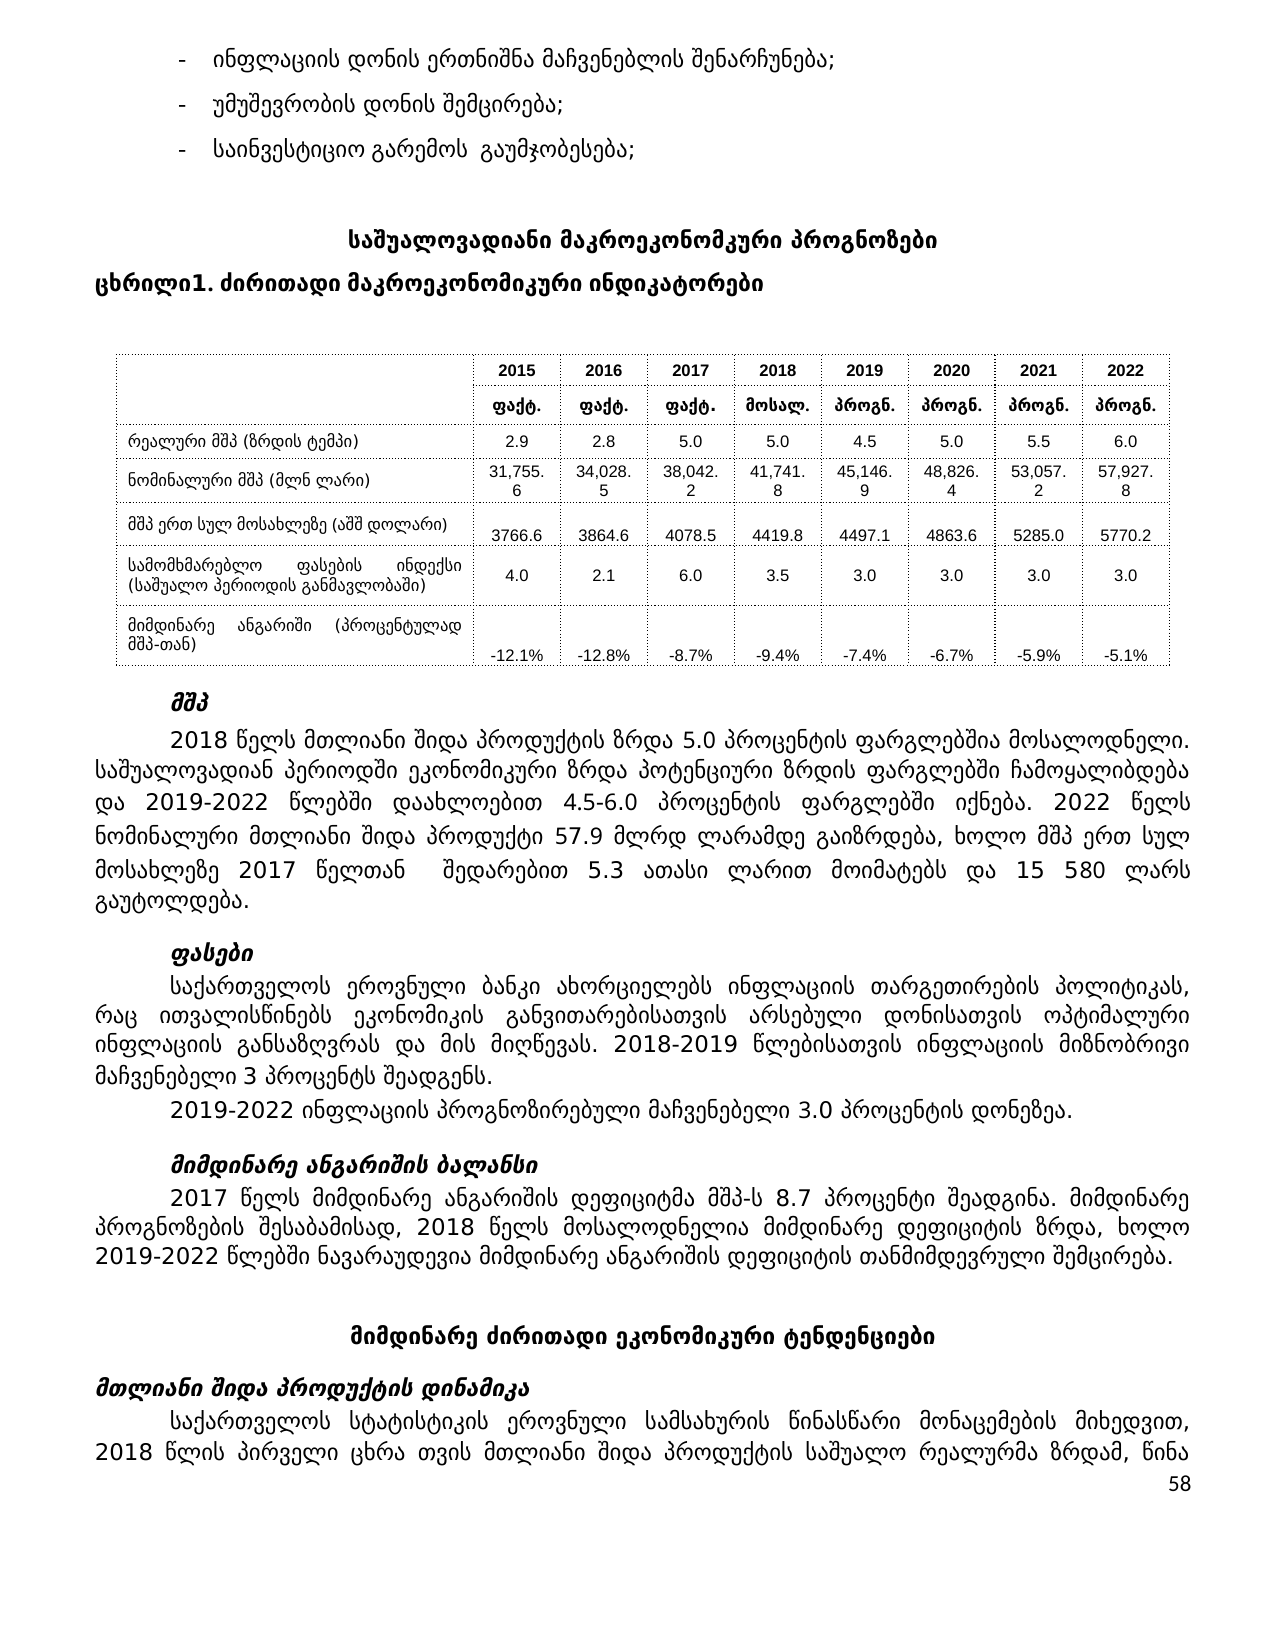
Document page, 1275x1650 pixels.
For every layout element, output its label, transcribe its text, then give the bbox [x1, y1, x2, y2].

table_header 2020 [908, 354, 995, 385]
table_cell 3.0 [1082, 545, 1169, 604]
text მიმდინარე ანგარიშის ბალანსი [94, 1153, 1191, 1179]
table_cell მშპ ერთ სულ მოსახლეზე (აშშ დოლარი) [116, 502, 473, 545]
table_cell 5.0 [908, 424, 995, 458]
table_cell 3.0 [908, 545, 995, 604]
table_header 2017 [647, 354, 734, 385]
table_cell 57,927.8 [1082, 458, 1169, 502]
table_cell 4.0 [473, 545, 560, 604]
text საშუალოვადიანი მაკროეკონომკური პროგნოზები [94, 228, 1191, 254]
table_cell 53,057.2 [995, 458, 1082, 502]
table_cell -9.4% [734, 605, 821, 664]
text 2018 წელს მთლიანი შიდა პროდუქტის ზრდა 5.0 პროცენტის ფარგლებშია მოსალოდნელი. საშუალოვადიან პერიოდში ეკონომიკური ზრდა პოტენციური ზრდის ფარგლებში ჩამოყალიბდება და 2019-2022 წლებში დაახლოებით 4.5-6.0 პროცენტის ფარგლებში იქნება. 2022 წელს ნომინალური მთლიანი შიდა პროდუქტი 57.9 მლრდ ლარამდე გაიზრდება, ხოლო მშპ ერთ სულ მოსახლეზე 2017 წელთან შედარებით 5.3 ათასი ლარით მოიმატებს და 15 580 ლარს გაუტოლდება. [94, 723, 1191, 913]
table_cell 4497.1 [821, 502, 908, 545]
text მთლიანი შიდა პროდუქტის დინამიკა [94, 1375, 1191, 1402]
table_cell 5770.2 [1082, 502, 1169, 545]
table_cell პროგნ. [908, 385, 995, 423]
table_cell 4419.8 [734, 502, 821, 545]
table_cell 38,042.2 [647, 458, 734, 502]
table_cell 6.0 [647, 545, 734, 604]
table_cell -7.4% [821, 605, 908, 664]
table_cell ნომინალური მშპ (მლნ ლარი) [116, 458, 473, 502]
table_cell -5.1% [1082, 605, 1169, 664]
table_cell მოსალ. [734, 385, 821, 423]
table_cell 3.0 [995, 545, 1082, 604]
table_header 2021 [995, 354, 1082, 385]
table_cell -6.7% [908, 605, 995, 664]
table_cell მიმდინარე ანგარიში (პროცენტულად მშპ-თან) [116, 605, 473, 664]
table_cell -12.1% [473, 605, 560, 664]
text ფასები [94, 941, 1191, 967]
table_cell რეალური მშპ (ზრდის ტემპი) [116, 424, 473, 458]
table_cell პროგნ. [995, 385, 1082, 423]
table_cell 5.0 [734, 424, 821, 458]
table_cell 2.1 [560, 545, 647, 604]
table_cell პროგნ. [1082, 385, 1169, 423]
table_header 2018 [734, 354, 821, 385]
table_cell 48,826.4 [908, 458, 995, 502]
text 2017 წელს მიმდინარე ანგარიშის დეფიციტმა მშპ-ს 8.7 პროცენტი შეადგინა. მიმდინარე პროგნოზების შესაბამისად, 2018 წელს მოსალოდნელია მიმდინარე დეფიციტის ზრდა, ხოლო 2019-2022 წლებში ნავარაუდევია მიმდინარე ანგარიშის დეფიციტის თანმიმდევრული შემცირება. [94, 1186, 1191, 1270]
table_cell 31,755.6 [473, 458, 560, 502]
table_cell 34,028.5 [560, 458, 647, 502]
table_cell ფაქტ. [473, 385, 560, 423]
table_cell ფაქტ. [560, 385, 647, 423]
table_cell 3766.6 [473, 502, 560, 545]
table_header 2022 [1082, 354, 1169, 385]
list ინფლაციის დონის ერთნიშნა მაჩვენებლის შენარჩუნება; [175, 46, 1191, 74]
table_cell სამომხმარებლო ფასების ინდექსი (საშუალო პერიოდის განმავლობაში) [116, 545, 473, 604]
table_cell -12.8% [560, 605, 647, 664]
table_cell 3.0 [821, 545, 908, 604]
text მიმდინარე ძირითადი ეკონომიკური ტენდენციები [94, 1323, 1191, 1350]
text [94, 1408, 1191, 1465]
text ცხრილი1. ძირითადი მაკროეკონომიკური ინდიკატორები [94, 267, 1191, 298]
table_cell 45,146.9 [821, 458, 908, 502]
table_cell 3.5 [734, 545, 821, 604]
table_cell 5285.0 [995, 502, 1082, 545]
table_cell 4.5 [821, 424, 908, 458]
table_cell 3864.6 [560, 502, 647, 545]
table_cell 4078.5 [647, 502, 734, 545]
table_cell -5.9% [995, 605, 1082, 664]
text 2019-2022 ინფლაციის პროგნოზირებული მაჩვენებელი 3.0 პროცენტის დონეზეა. [94, 1094, 1191, 1125]
table_cell 4863.6 [908, 502, 995, 545]
table_cell 2.9 [473, 424, 560, 458]
table_cell 5.0 [647, 424, 734, 458]
table_cell -8.7% [647, 605, 734, 664]
table_cell 41,741.8 [734, 458, 821, 502]
text მშპ [94, 691, 1191, 717]
table_cell 6.0 [1082, 424, 1169, 458]
text საქართველოს ეროვნული ბანკი ახორციელებს ინფლაციის თარგეთირების პოლიტიკას, რაც ითვალისწინებს ეკონომიკის განვითარებისათვის არსებული დონისათვის ოპტიმალური ინფლაციის განსაზღვრას და მის მიღწევას. 2018-2019 წლებისათვის ინფლაციის მიზნობრივი მაჩვენებელი 3 პროცენტს შეადგენს. [94, 973, 1191, 1091]
table_cell ფაქტ. [647, 385, 734, 423]
table_header 2016 [560, 354, 647, 385]
list საინვესტიციო გარემოს გაუმჯობესება; [175, 136, 1191, 164]
table_cell პროგნ. [821, 385, 908, 423]
table_cell 5.5 [995, 424, 1082, 458]
table_header [116, 354, 473, 423]
table_header 2019 [821, 354, 908, 385]
table_cell 2.8 [560, 424, 647, 458]
list უმუშევრობის დონის შემცირება; [175, 91, 1191, 119]
table_header 2015 [473, 354, 560, 385]
